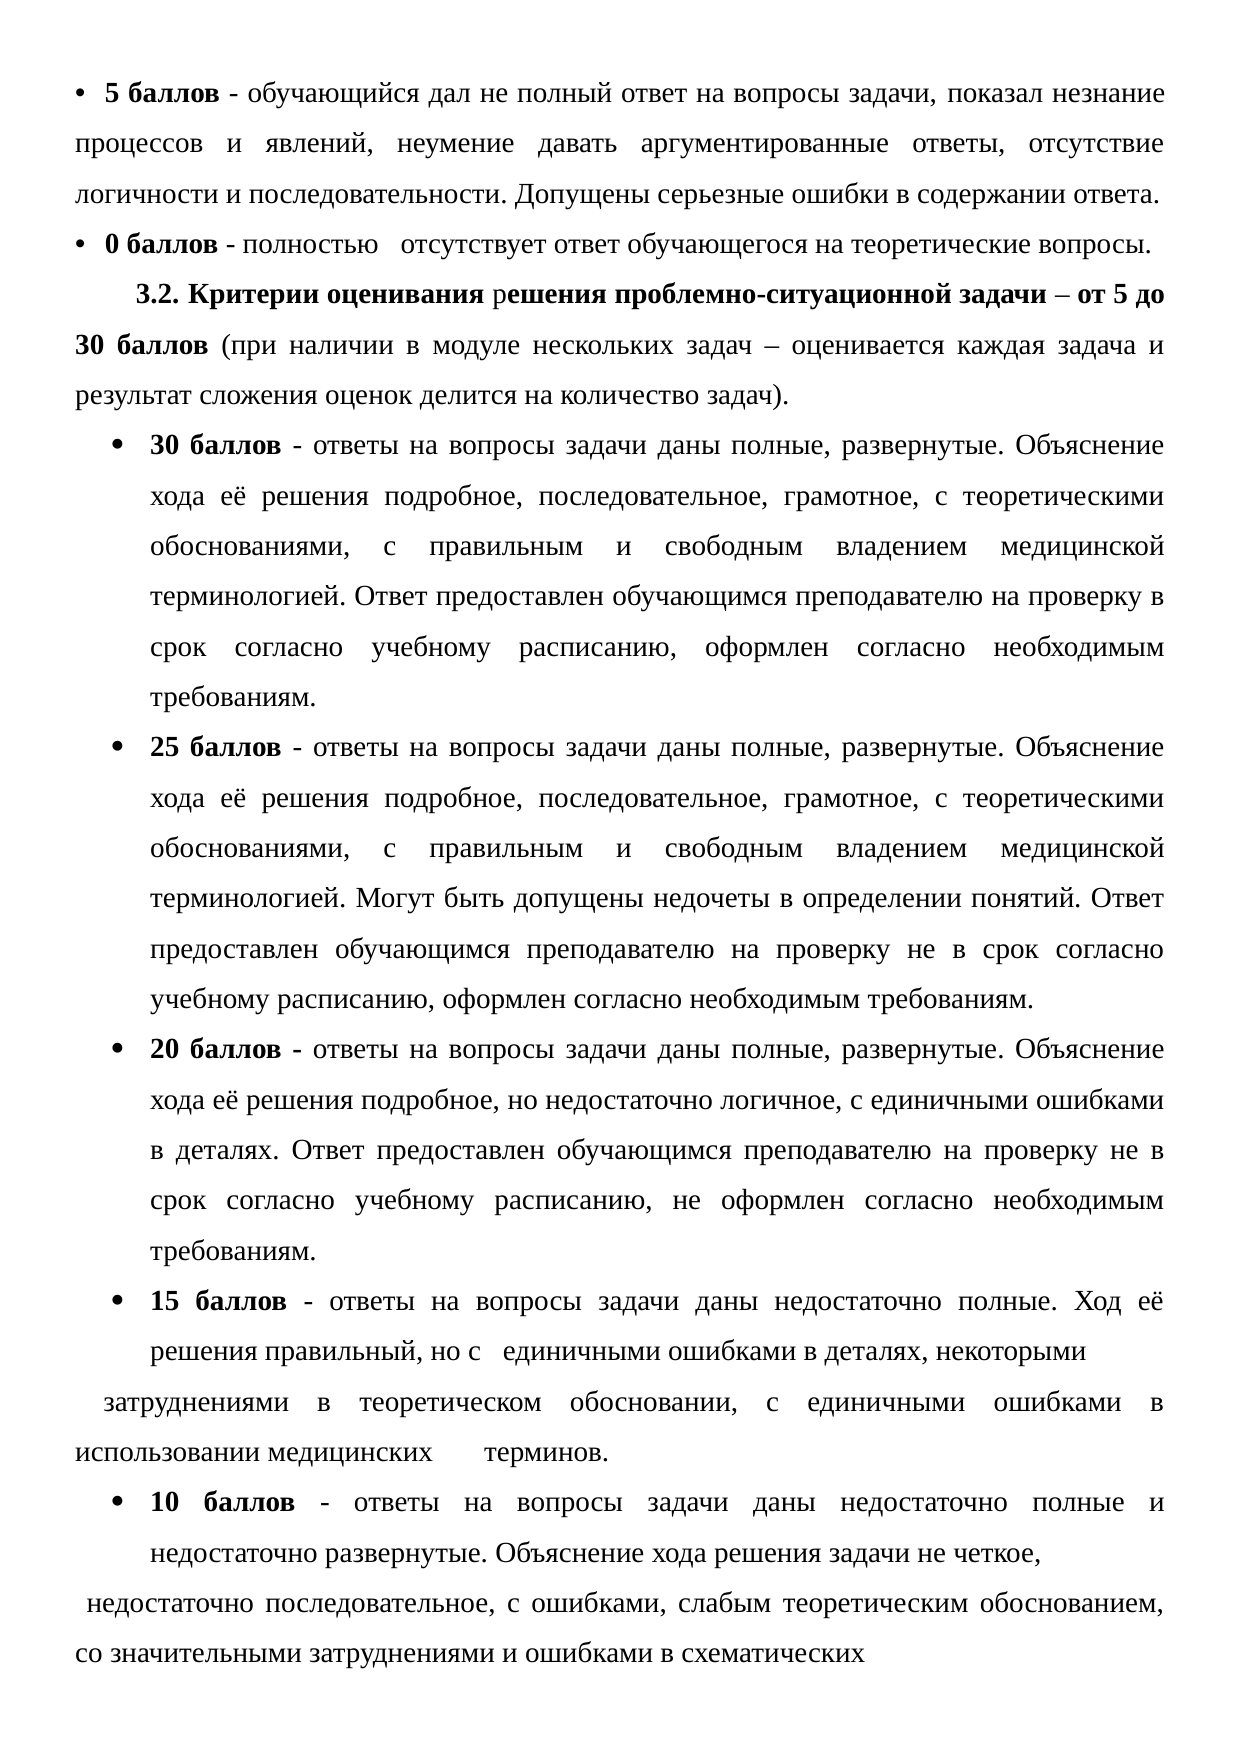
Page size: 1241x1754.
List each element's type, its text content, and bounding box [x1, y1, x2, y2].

list 20 баллов - ответы на вопросы задачи даны полные, развернутые. Объяснение хода её решения подробное, но недостаточно логичное, с единичными ошибками в деталях. Ответ предоставлен обучающимся преподавателю на проверку не в срок согласно учебному расписанию, не оформлен согласно необходимым требованиям. [112, 1031, 1165, 1266]
text затруднениями в теоретическом обосновании, с единичными ошибками в использовании медицинских терминов. [75, 1384, 1165, 1468]
text 3.2. Критерии оценивания решения проблемно-ситуационной задачи – от 5 до 30 баллов (при наличии в модуле нескольких задач – оценивается каждая задача и результат сложения оценок делится на количество задач). [75, 276, 1165, 411]
list 15 баллов - ответы на вопросы задачи даны недостаточно полные. Ход её решения правильный, но с единичными ошибками в деталях, некоторыми [112, 1283, 1165, 1367]
list 30 баллов - ответы на вопросы задачи даны полные, развернутые. Объяснение хода её решения подробное, последовательное, грамотное, с теоретическими обоснованиями, с правильным и свободным владением медицинской терминологией. Ответ предоставлен обучающимся преподавателю на проверку в срок согласно учебному расписанию, оформлен согласно необходимым требованиям. [112, 427, 1165, 713]
list 0 баллов - полностью отсутствует ответ обучающегося на теоретические вопросы. [75, 226, 1165, 260]
list 10 баллов - ответы на вопросы задачи даны недостаточно полные и недостаточно развернутые. Объяснение хода решения задачи не четкое, [112, 1484, 1165, 1568]
list 25 баллов - ответы на вопросы задачи даны полные, развернутые. Объяснение хода её решения подробное, последовательное, грамотное, с теоретическими обоснованиями, с правильным и свободным владением медицинской терминологией. Могут быть допущены недочеты в определении понятий. Ответ предоставлен обучающимся преподавателю на проверку не в срок согласно учебному расписанию, оформлен согласно необходимым требованиям. [112, 729, 1165, 1014]
text недостаточно последовательное, с ошибками, слабым теоретическим обоснованием, со значительными затруднениями и ошибками в схематических [75, 1585, 1165, 1669]
list 5 баллов - обучающийся дал не полный ответ на вопросы задачи, показал незнание процессов и явлений, неумение давать аргументированные ответы, отсутствие логичности и последовательности. Допущены серьезные ошибки в содержании ответа. [75, 75, 1165, 209]
